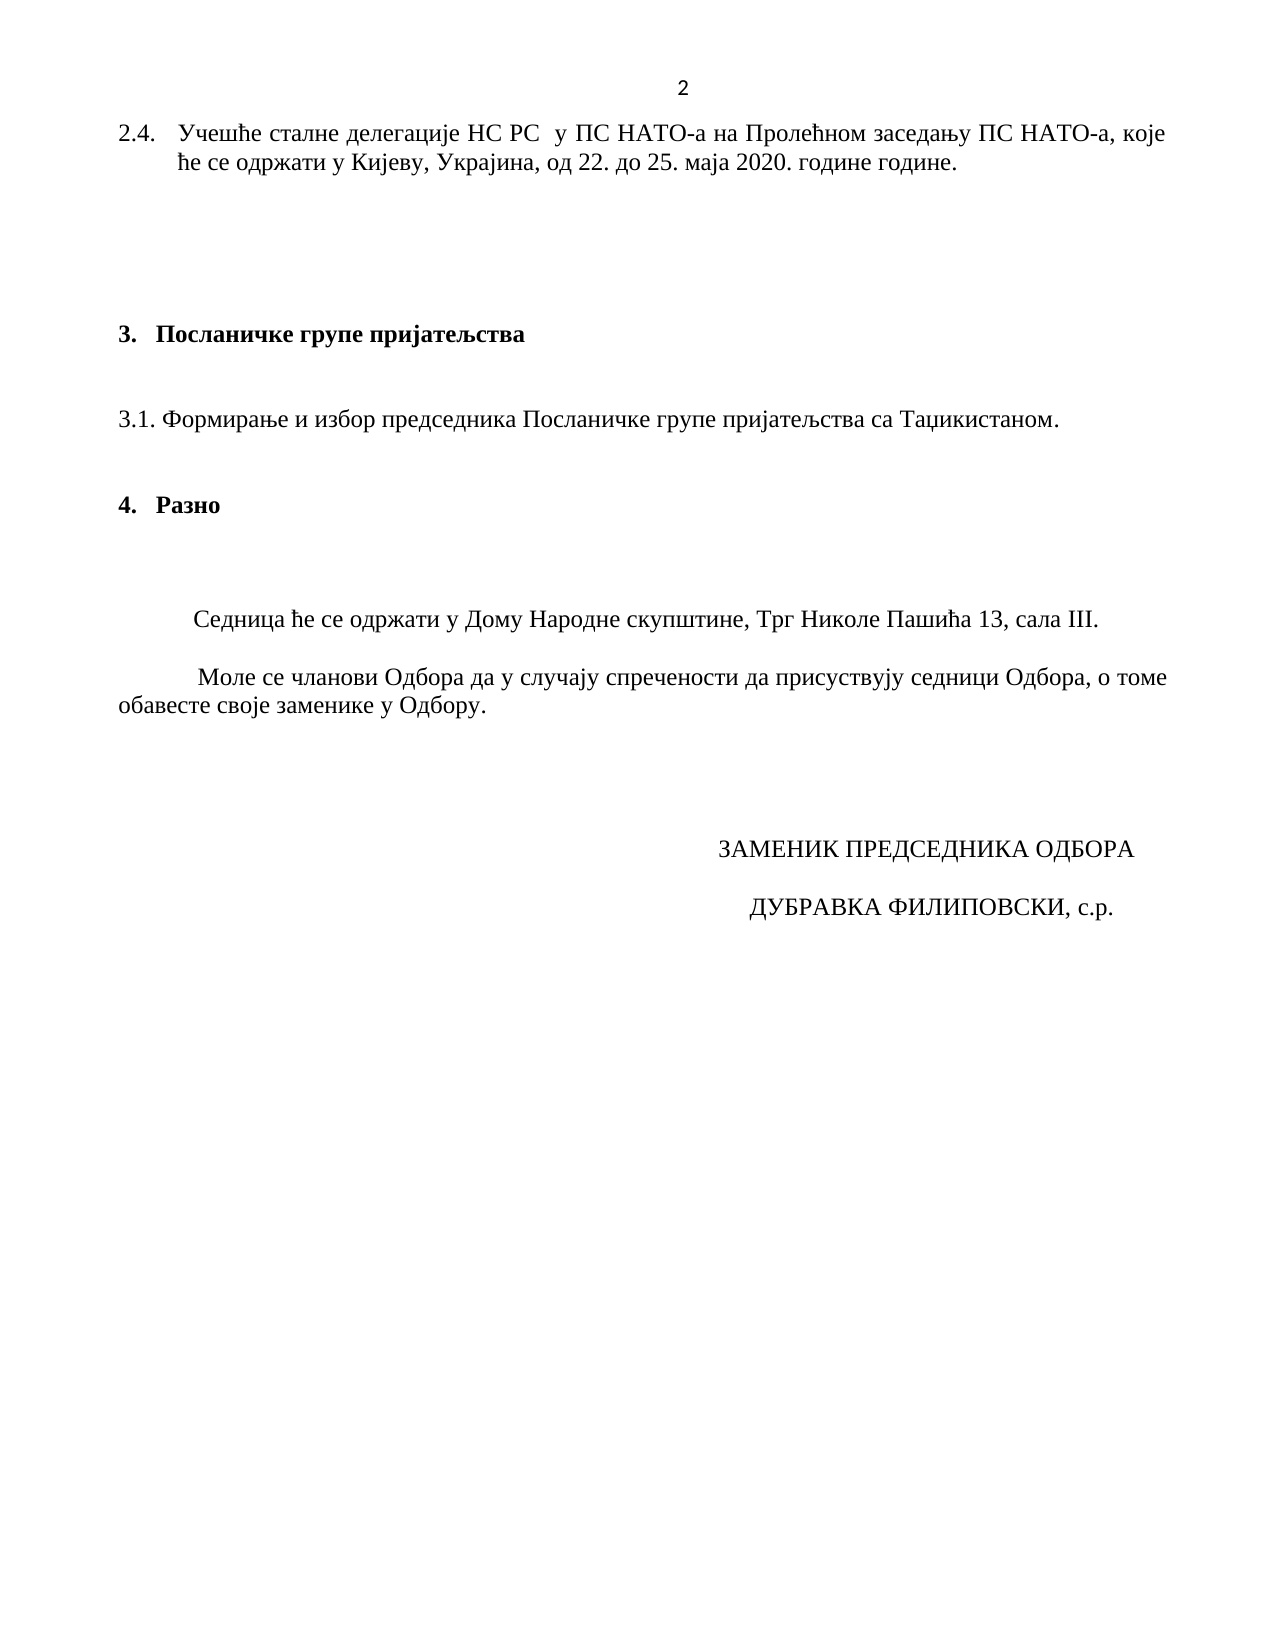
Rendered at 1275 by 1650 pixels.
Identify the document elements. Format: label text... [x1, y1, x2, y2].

text 3.1. Формирање и избор председника Посланичке групе пријатељства са Таџикистаном. [118, 405, 1166, 433]
text Седница ће се одржати у Дому Народне скупштине, Трг Николе Пашића 13, сала III. [118, 604, 1168, 633]
text 3. Посланичке групе пријатељства [118, 319, 1166, 348]
text 4. Разно [118, 491, 1166, 519]
text Моле се чланови Одбора да у случају спречености да присуствују седници Одбора, о томе обавесте своје заменике у Одбору. [118, 662, 1169, 719]
text ЗАМЕНИК ПРЕДСЕДНИКА ОДБОРА [718, 834, 1166, 863]
list Учешће сталне делегације НС РС у ПС НАТО-а на Пролећном заседању ПС НАТО-а, које ће се одржати у Кијеву, Украјина, од 22. до 25. маја 2020. године године. [118, 118, 1166, 176]
text ДУБРАВКА ФИЛИПОВСКИ, с.р. [718, 892, 1166, 921]
